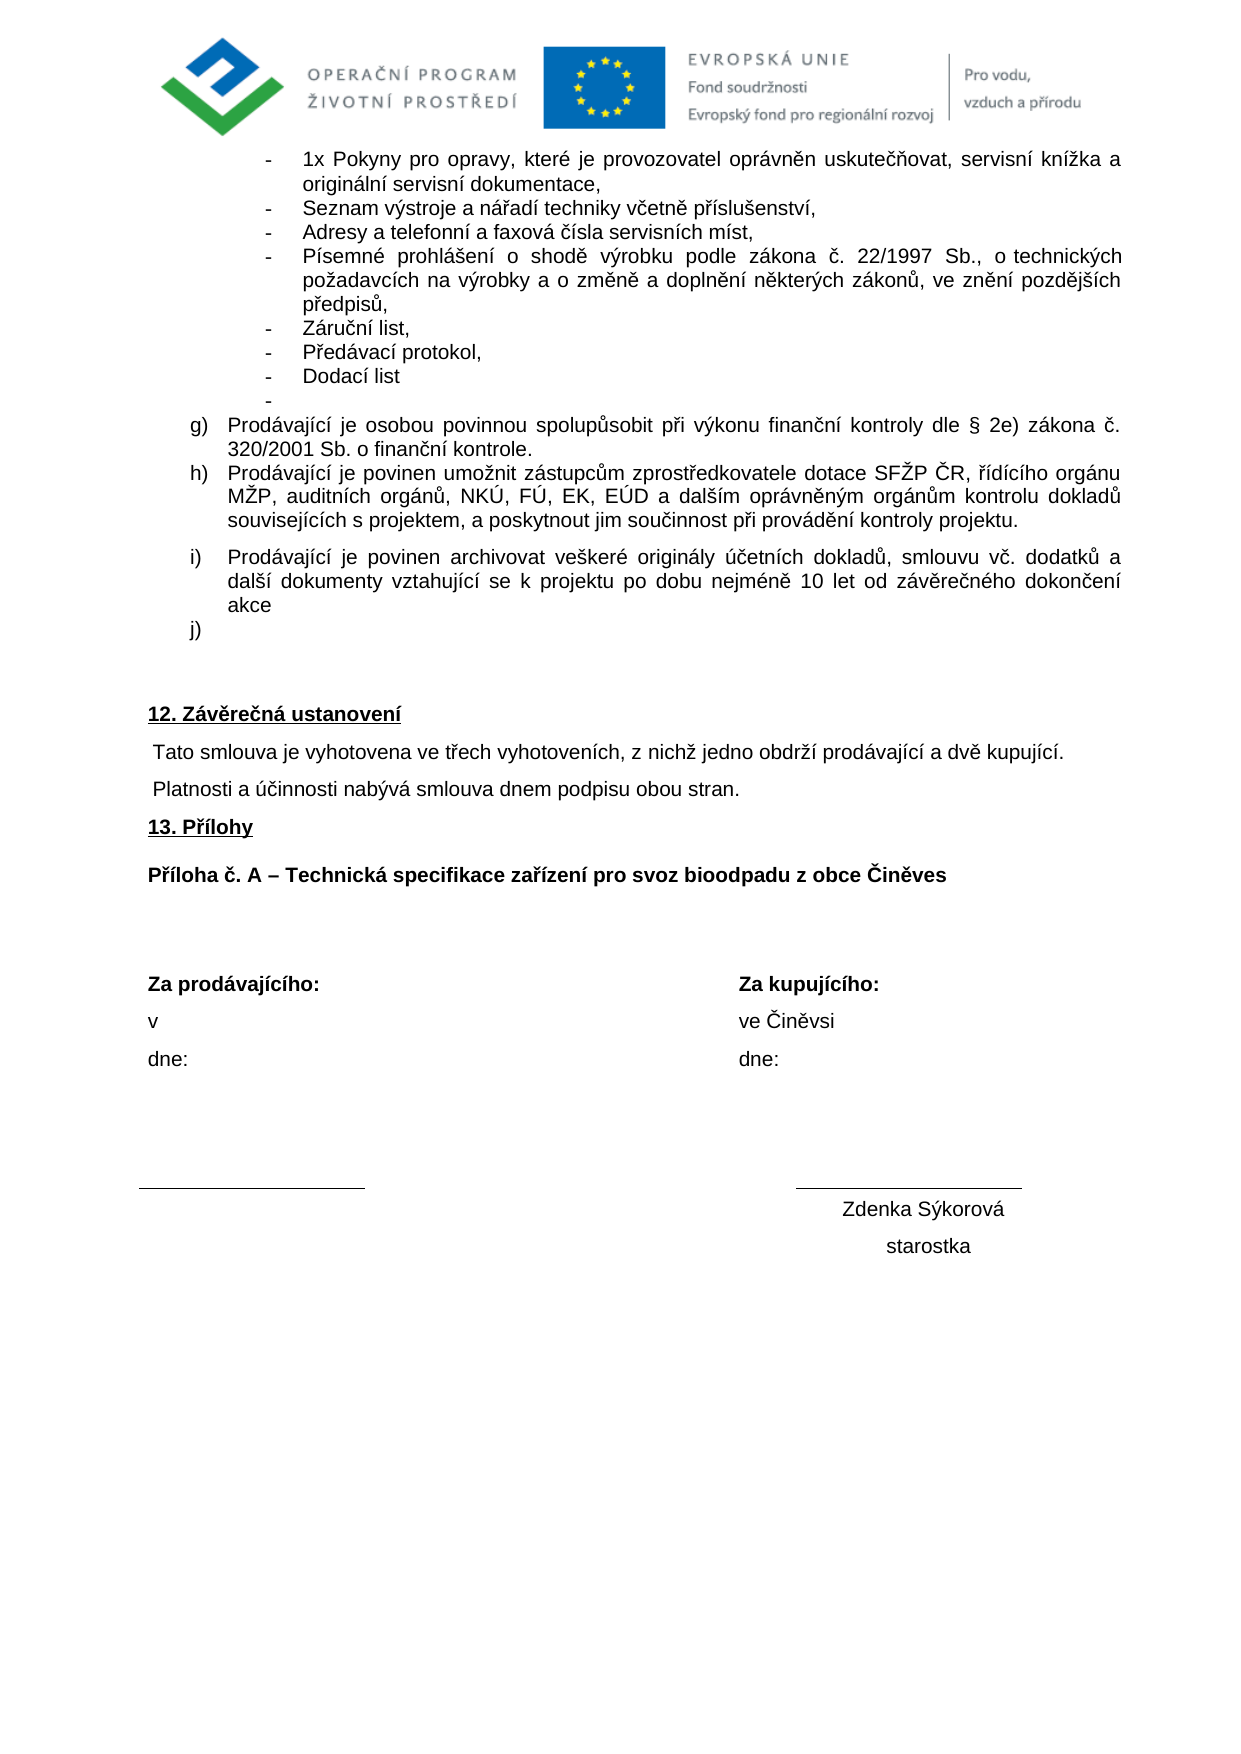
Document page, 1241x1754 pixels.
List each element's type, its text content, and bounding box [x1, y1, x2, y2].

text starostka [812, 1233, 1122, 1258]
text Zdenka Sýkorová [148, 1196, 1122, 1221]
text Příloha č. A – Technická specifikace zařízení pro svoz bioodpadu z obce Činěves [148, 862, 1122, 886]
text Platnosti a účinnosti nabývá smlouva dnem podpisu obou stran. [152, 776, 1122, 801]
list Dodací list [265, 364, 1122, 388]
list Písemné prohlášení o shodě výrobku podle zákona č. 22/1997 Sb., o technických požadavcích na výrobky a o změně a doplnění některých zákonů, ve znění pozdějších předpisů, [265, 244, 1122, 316]
text dne: dne: [148, 1046, 1122, 1071]
list Prodávající je povinen archivovat veškeré originály účetních dokladů, smlouvu vč. dodatků a další dokumenty vztahující se k projektu po dobu nejméně 10 let od závěrečného dokončení akce [190, 545, 1122, 617]
list Prodávající je osobou povinnou spolupůsobit při výkonu finanční kontroly dle § 2e) zákona č. 320/2001 Sb. o finanční kontrole. [190, 412, 1122, 460]
list Seznam výstroje a nářadí techniky včetně příslušenství, [265, 195, 1122, 219]
text 13. Přílohy [148, 813, 1122, 838]
list Záruční list, [265, 316, 1122, 340]
list Předávací protokol, [265, 340, 1122, 364]
text v ve Činěvsi [148, 1008, 1122, 1033]
list 1x Pokyny pro opravy, které je provozovatel oprávněn uskutečňovat, servisní knížka a originální servisní dokumentace, [265, 147, 1122, 195]
list Adresy a telefonní a faxová čísla servisních míst, [265, 219, 1122, 244]
list Prodávající je povinen umožnit zástupcům zprostředkovatele dotace SFŽP ČR, řídícího orgánu MŽP, auditních orgánů, NKÚ, FÚ, EK, EÚD a dalším oprávněným orgánům kontrolu dokladů souvisejících s projektem, a poskytnout jim součinnost při provádění kontroly projektu. [190, 460, 1122, 532]
text Za prodávajícího: Za kupujícího: [148, 971, 1122, 996]
text 12. Závěrečná ustanovení [148, 701, 1122, 726]
text Tato smlouva je vyhotovena ve třech vyhotoveních, z nichž jedno obdrží prodávající a dvě kupující. [148, 738, 1122, 763]
